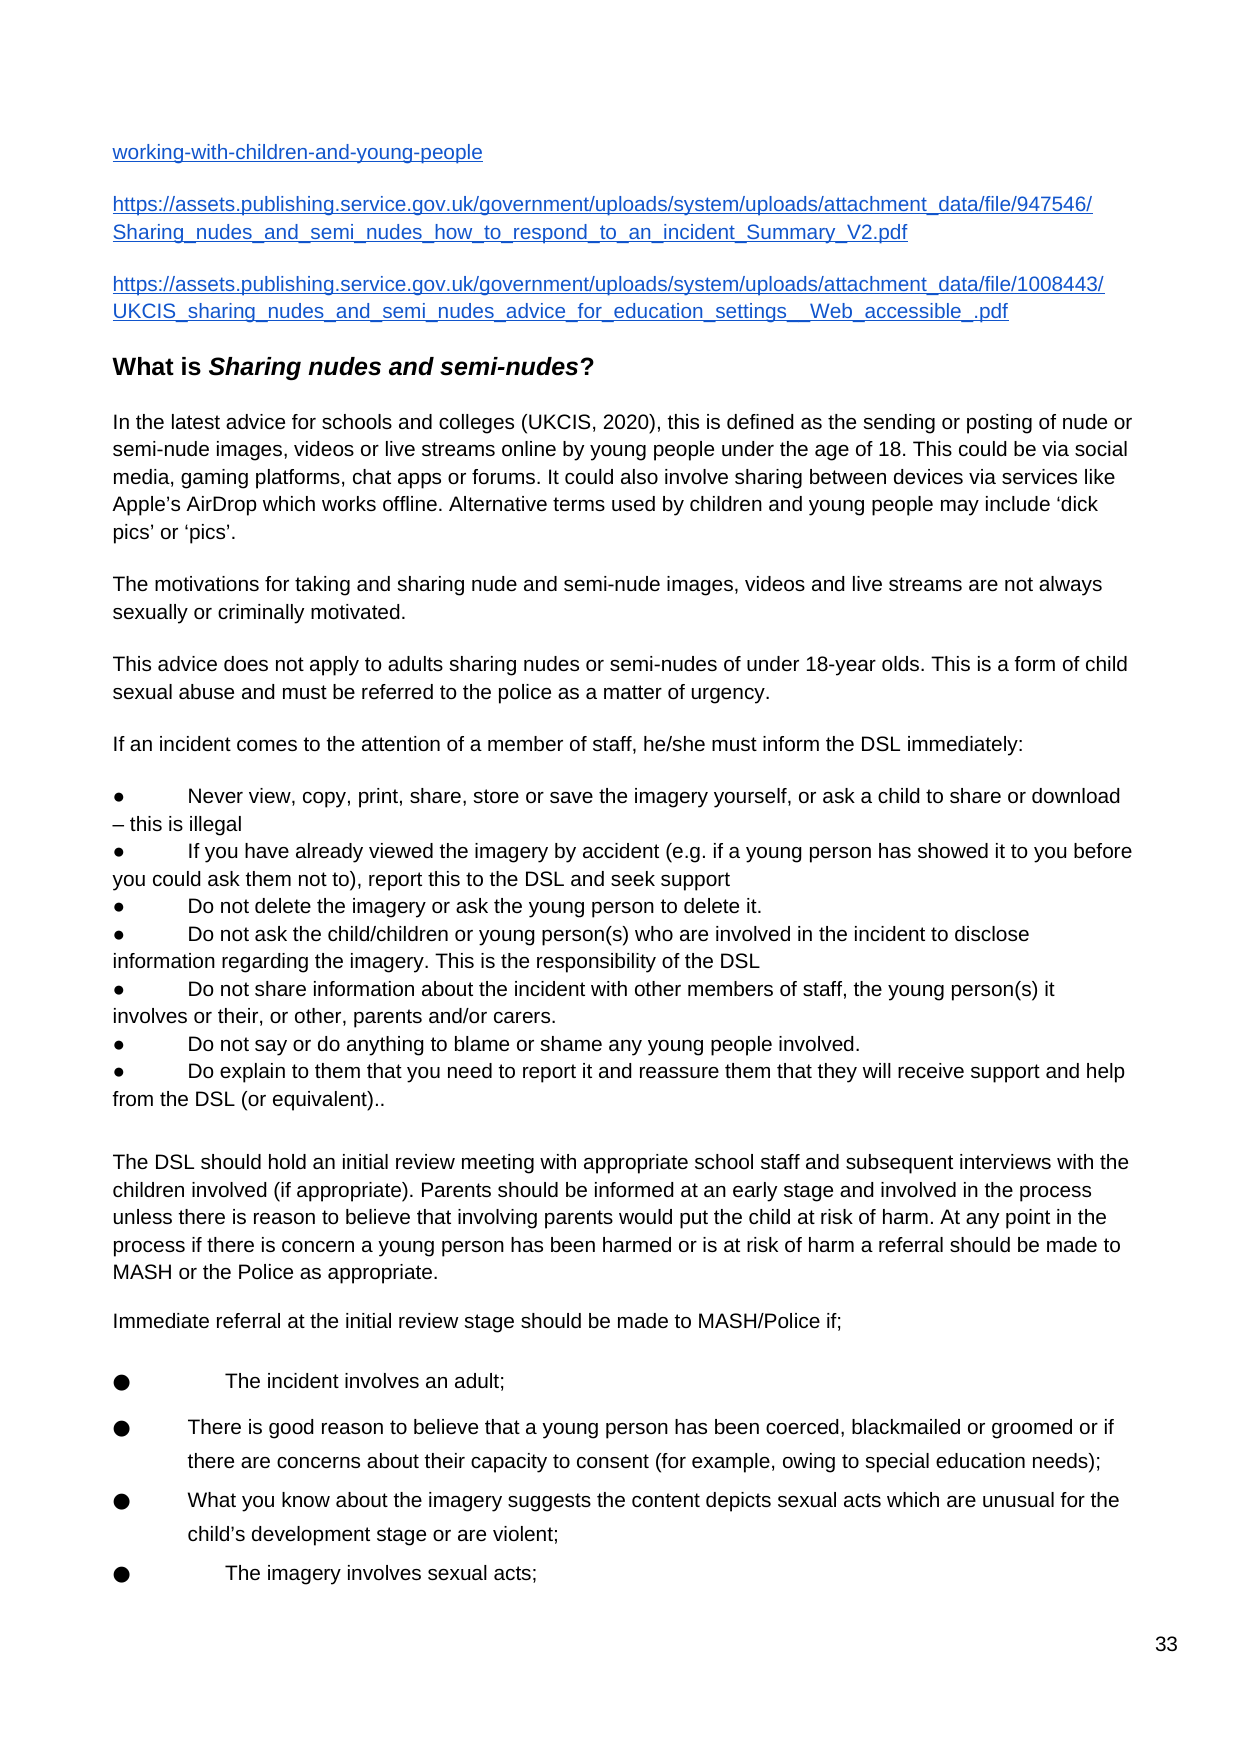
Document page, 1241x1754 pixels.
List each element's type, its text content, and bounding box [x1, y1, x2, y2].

list The imagery involves sexual acts; [112, 1549, 1178, 1592]
text Immediate referral at the initial review stage should be made to MASH/Police if; [112, 1309, 1178, 1333]
text The motivations for taking and sharing nude and semi-nude images, videos and live streams are not always sexually or criminally motivated. [112, 572, 1136, 623]
text If an incident comes to the attention of a member of staff, he/she must inform the DSL immediately: [112, 732, 1136, 756]
list Do explain to them that you need to report it and reassure them that they will receive support and help from the DSL (or equivalent).. [112, 1059, 1136, 1111]
list Never view, copy, print, share, store or save the imagery yourself, or ask a child to share or download – this is illegal [112, 784, 1136, 836]
list Do not ask the child/children or young person(s) who are involved in the incident to disclose information regarding the imagery. This is the responsibility of the DSL [112, 922, 1136, 973]
list Do not share information about the incident with other members of staff, the young person(s) it involves or their, or other, parents and/or carers. [112, 977, 1136, 1028]
text In the latest advice for schools and colleges (UKCIS, 2020), this is defined as the sending or posting of nude or semi-nude images, videos or live streams online by young people under the age of 18. This could be via social media, gaming platforms, chat apps or forums. It could also involve sharing between devices via services like Apple’s AirDrop which works offline. Alternative terms used by children and young people may include ‘dick pics’ or ‘pics’. [112, 410, 1136, 544]
list There is good reason to believe that a young person has been coerced, blackmailed or groomed or if there are concerns about their capacity to consent (for example, owing to special education needs); [112, 1403, 1136, 1473]
text This advice does not apply to adults sharing nudes or semi-nudes of under 18-year olds. This is a form of child sexual abuse and must be referred to the police as a matter of urgency. [112, 652, 1136, 703]
list What you know about the imagery suggests the content depicts sexual acts which are unusual for the child’s development stage or are violent; [112, 1476, 1123, 1546]
text https://assets.publishing.service.gov.uk/government/uploads/system/uploads/attachment_data/file/947546/Sharing_nudes_and_semi_nudes_how_to_respond_to_an_incident_Summary_V2.pdf [112, 192, 1136, 243]
text https://assets.publishing.service.gov.uk/government/uploads/system/uploads/attachment_data/file/1008443/UKCIS_sharing_nudes_and_semi_nudes_advice_for_education_settings__Web_accessible_.pdf [112, 272, 1136, 323]
list If you have already viewed the imagery by accident (e.g. if a young person has showed it to you before you could ask them not to), report this to the DSL and seek support [112, 839, 1136, 891]
list Do not delete the imagery or ask the young person to delete it. [112, 894, 1136, 918]
text The DSL should hold an initial review meeting with appropriate school staff and subsequent interviews with the children involved (if appropriate). Parents should be informed at an early stage and involved in the process unless there is reason to believe that involving parents would put the child at risk of harm. At any point in the process if there is concern a young person has been harmed or is at risk of harm a referral should be made to MASH or the Police as appropriate. [112, 1150, 1141, 1284]
list The incident involves an adult; [112, 1357, 1178, 1400]
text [112, 139, 1136, 163]
list Do not say or do anything to blame or shame any young people involved. [112, 1032, 1136, 1056]
text What is Sharing nudes and semi-nudes? [112, 352, 1136, 381]
